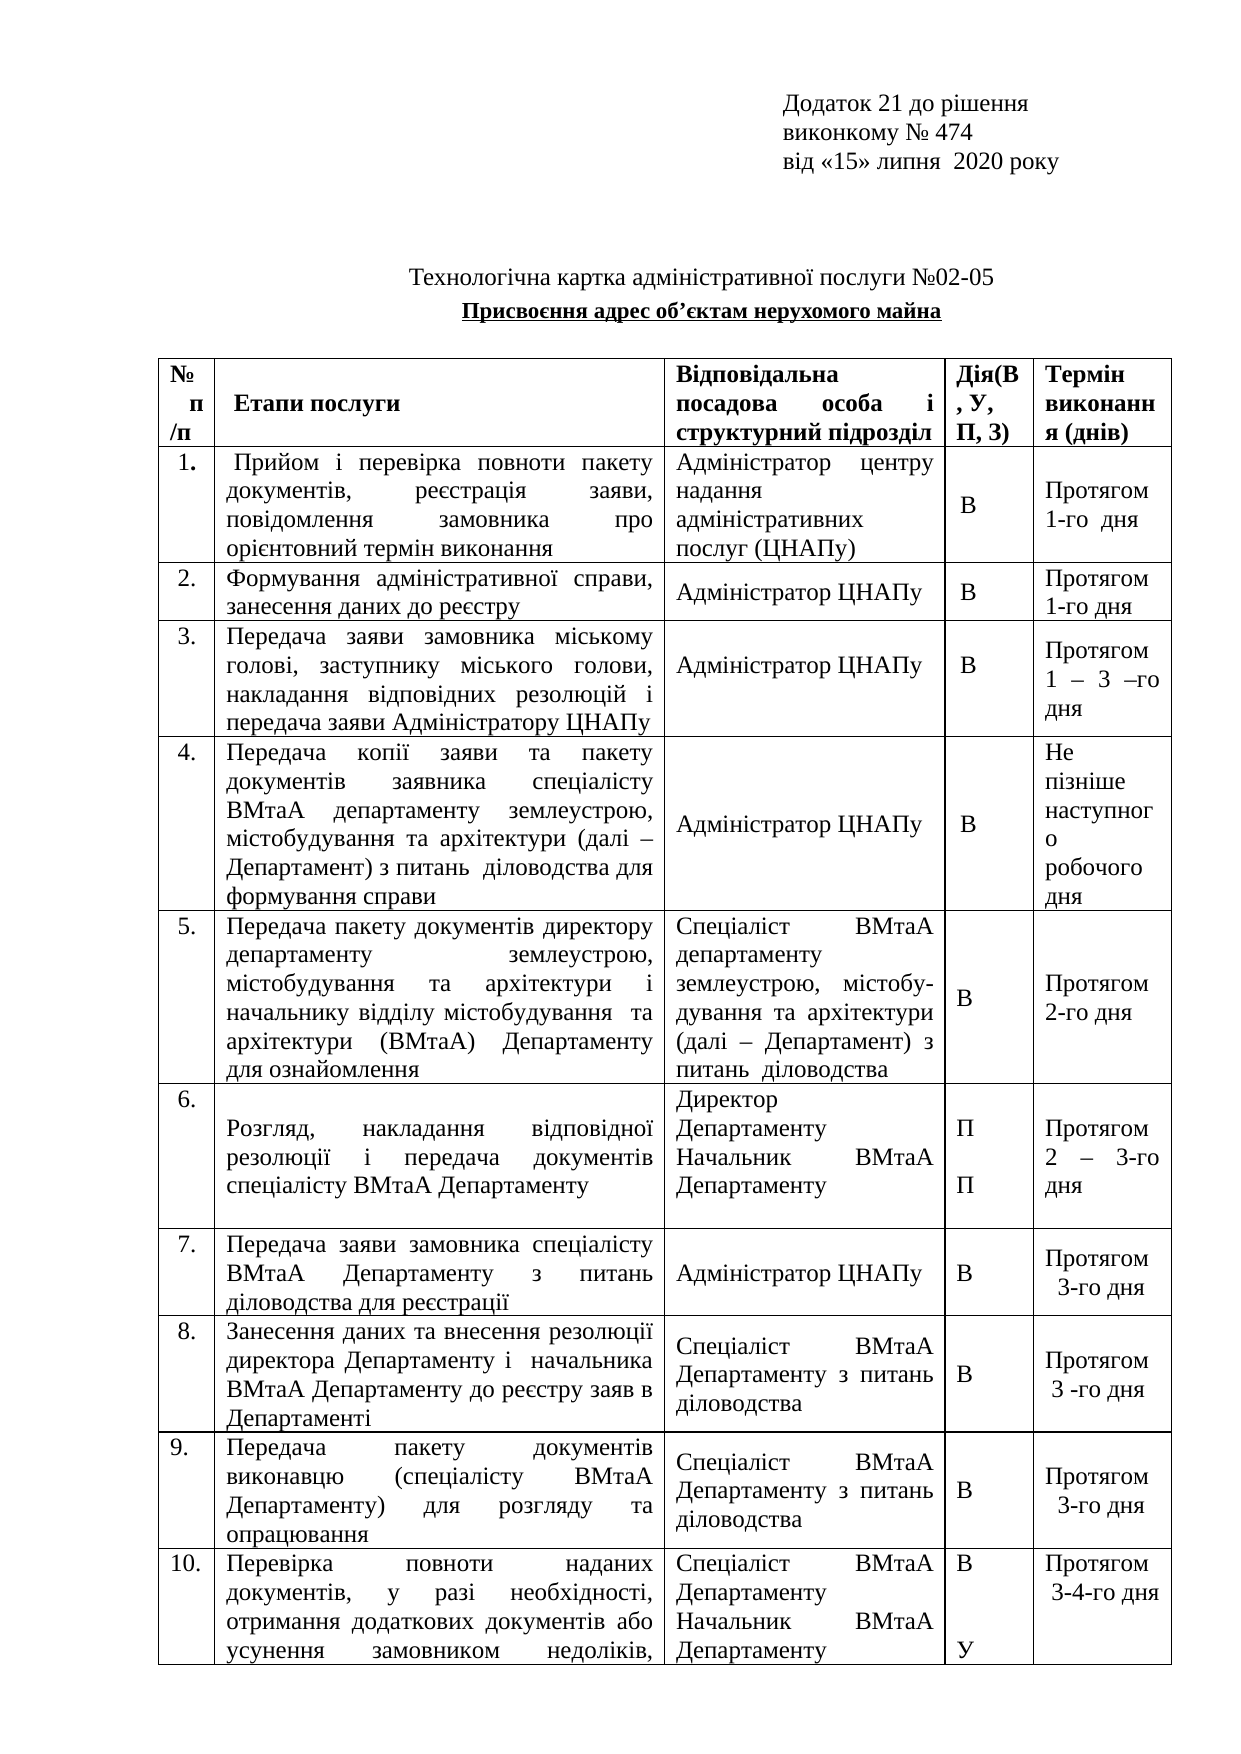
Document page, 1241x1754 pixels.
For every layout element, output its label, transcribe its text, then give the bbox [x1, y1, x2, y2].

text від «15» липня 2020 року [783, 146, 1167, 175]
table_cell В [946, 1316, 1033, 1431]
table_cell В [946, 737, 1033, 910]
table_cell Передача копії заяви та пакету документів заявника спеціалісту ВМтаА департаменту землеустрою, містобудування та архітектури (далі – Департамент) з питань діловодства для формування справи [215, 737, 664, 910]
table_cell В [946, 621, 1033, 736]
table_cell Протягом 3 -го дня [1034, 1316, 1171, 1431]
table_cell Адміністратор ЦНАПу [665, 621, 944, 736]
table_cell Протягом 1-го дня [1034, 447, 1171, 562]
text виконкому № 474 [783, 117, 1167, 146]
table_cell Протягом 2 – 3-го дня [1034, 1084, 1171, 1228]
table_cell 7. [159, 1229, 214, 1315]
table_cell Занесення даних та внесення резолюції директора Департаменту і начальника ВМтаА Департаменту до реєстру заяв в Департаменті [215, 1316, 664, 1431]
table_cell 4. [159, 737, 214, 910]
table_header Етапи послуги [215, 359, 664, 446]
table_header Відповідальна посадова особа і структурний підрозділ [665, 359, 944, 446]
table_cell 9. [159, 1433, 214, 1547]
table_cell Адміністратор ЦНАПу [665, 563, 944, 620]
table_header Дія(В, У, П, З) [946, 359, 1033, 446]
table_cell Передача заяви замовника спеціалісту ВМтаА Департаменту з питань діловодства для реєстрації [215, 1229, 664, 1315]
table_cell Адміністратор ЦНАПу [665, 737, 944, 910]
table_header № п/п [159, 359, 214, 446]
table_cell 1. [159, 447, 214, 562]
table_cell Директор Департаменту Начальник ВМтаА Департаменту [665, 1084, 944, 1228]
table_cell В [946, 447, 1033, 562]
text Присвоєння адрес об’єктам нерухомого майна [177, 297, 1167, 323]
text Технологічна картка адміністративної послуги №02-05 [177, 262, 1167, 291]
table_cell Формування адміністративної справи, занесення даних до реєстру [215, 563, 664, 620]
table_cell Протягом 3-4-го дня [1034, 1549, 1171, 1663]
table_cell 10. [159, 1549, 214, 1663]
table_cell 3. [159, 621, 214, 736]
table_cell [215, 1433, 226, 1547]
table_cell Прийом і перевірка повноти пакету документів, реєстрація заяви, повідомлення замовника про орієнтовний термін виконання [215, 447, 664, 562]
table_cell 5. [159, 911, 214, 1083]
table_cell Протягом 1 – 3 –го дня [1034, 621, 1171, 736]
table_cell П П [946, 1084, 1033, 1228]
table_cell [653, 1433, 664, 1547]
table_cell Спеціаліст ВМтаА Департаменту з питань діловодства [665, 1316, 944, 1431]
table_cell Протягом 3-го дня [1034, 1229, 1171, 1315]
table_cell Протягом 3-го дня [1034, 1433, 1171, 1547]
text Додаток 21 до рішення [783, 88, 1167, 117]
table_cell Передача заяви замовника міському голові, заступнику міського голови, накладання відповідних резолюцій і передача заяви Адміністратору ЦНАПу [215, 621, 664, 736]
table_cell В [946, 1229, 1033, 1315]
table_cell 6. [159, 1084, 214, 1228]
table_cell Спеціаліст ВМтаА Департаменту з питань діловодства [665, 1433, 944, 1547]
table_cell Адміністратор ЦНАПу [665, 1229, 944, 1315]
table_cell В [946, 1433, 1033, 1547]
table_cell 8. [159, 1316, 214, 1431]
table_cell 2. [159, 563, 214, 620]
table_cell В [946, 563, 1033, 620]
table_cell Спеціаліст ВМтаА департаменту землеустрою, містобу-дування та архітектури (далі – Департамент) з питань діловодства [665, 911, 944, 1083]
table_cell Розгляд, накладання відповідної резолюції і передача документів спеціалісту ВМтаА Департаменту [215, 1084, 664, 1228]
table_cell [665, 1549, 944, 1663]
table_cell Протягом 2-го дня [1034, 911, 1171, 1083]
table_cell В [946, 911, 1033, 1083]
table_cell Передача пакету документів директору департаменту землеустрою, містобудування та архітектури і начальнику відділу містобудування та архітектури (ВМтаА) Департаменту для ознайомлення [215, 911, 664, 1083]
table_cell Адміністратор центру надання адміністративних послуг (ЦНАПу) [665, 447, 944, 562]
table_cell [215, 1549, 664, 1663]
